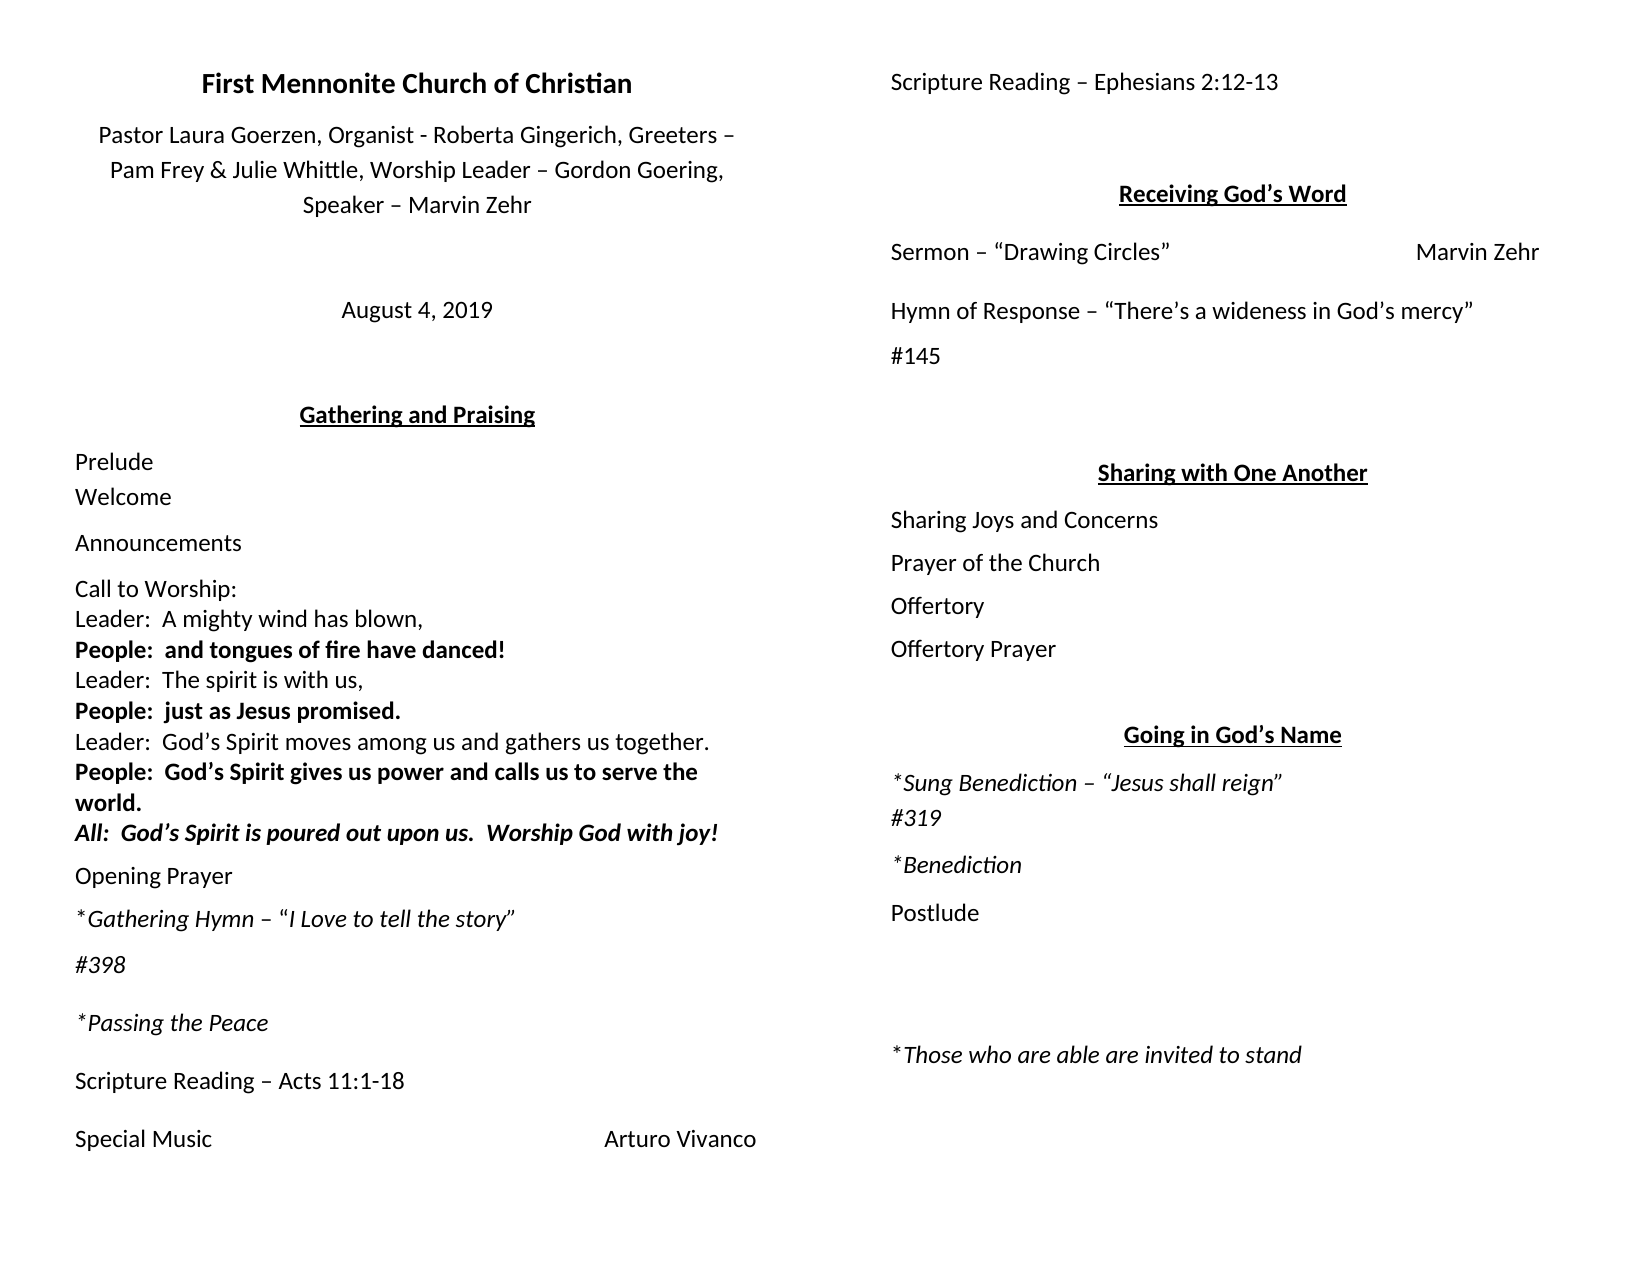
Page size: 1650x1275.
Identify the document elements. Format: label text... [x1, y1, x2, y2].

text Special Music Arturo Vivanco [75, 1124, 759, 1154]
text Announcements [75, 527, 759, 558]
text *Benediction [891, 849, 1575, 880]
text People: and tongues of fire have danced! [75, 634, 759, 664]
text Leader: The spirit is with us, [75, 664, 759, 695]
text All: God’s Spirit is poured out upon us. Worship God with joy! [75, 817, 759, 848]
text Opening Prayer [75, 860, 759, 891]
text Scripture Reading – Ephesians 2:12-13 [891, 66, 1575, 96]
text Prelude [75, 447, 759, 477]
text Postlude [891, 897, 1575, 928]
text August 4, 2019 [75, 294, 759, 324]
text First Mennonite Church of Christian [75, 66, 759, 101]
text Pastor Laura Goerzen, Organist - Roberta Gingerich, Greeters – Pam Frey & Julie Whittle, Worship Leader – Gordon Goering, Speaker – Marvin Zehr [75, 119, 759, 219]
text *Passing the Peace [75, 1007, 759, 1038]
text Offertory Prayer [891, 633, 1575, 664]
text Sharing Joys and Concerns [891, 504, 1575, 535]
text Leader: A mighty wind has blown, [75, 603, 759, 634]
text Going in God’s Name [891, 719, 1575, 750]
text Hymn of Response – “There’s a wideness in God’s mercy” #145 [891, 295, 1575, 371]
text *Those who are able are invited to stand [891, 1039, 1575, 1070]
text *Gathering Hymn – “I Love to tell the story” #398 [75, 903, 759, 979]
text Welcome [75, 482, 759, 512]
text *Sung Benediction – “Jesus shall reign” #319 [891, 767, 1575, 833]
text Leader: God’s Spirit moves among us and gathers us together. [75, 726, 759, 756]
text Offertory [891, 591, 1575, 621]
text Call to Worship: [75, 573, 759, 603]
text Gathering and Praising [75, 399, 759, 429]
text People: God’s Spirit gives us power and calls us to serve the world. [75, 756, 759, 817]
text Prayer of the Church [891, 547, 1575, 578]
text Sharing with One Another [891, 457, 1575, 487]
text People: just as Jesus promised. [75, 695, 759, 726]
text Receiving God’s Word [891, 178, 1575, 209]
text Sermon – “Drawing Circles” Marvin Zehr [891, 237, 1575, 267]
text Scripture Reading – Acts 11:1-18 [75, 1065, 759, 1096]
